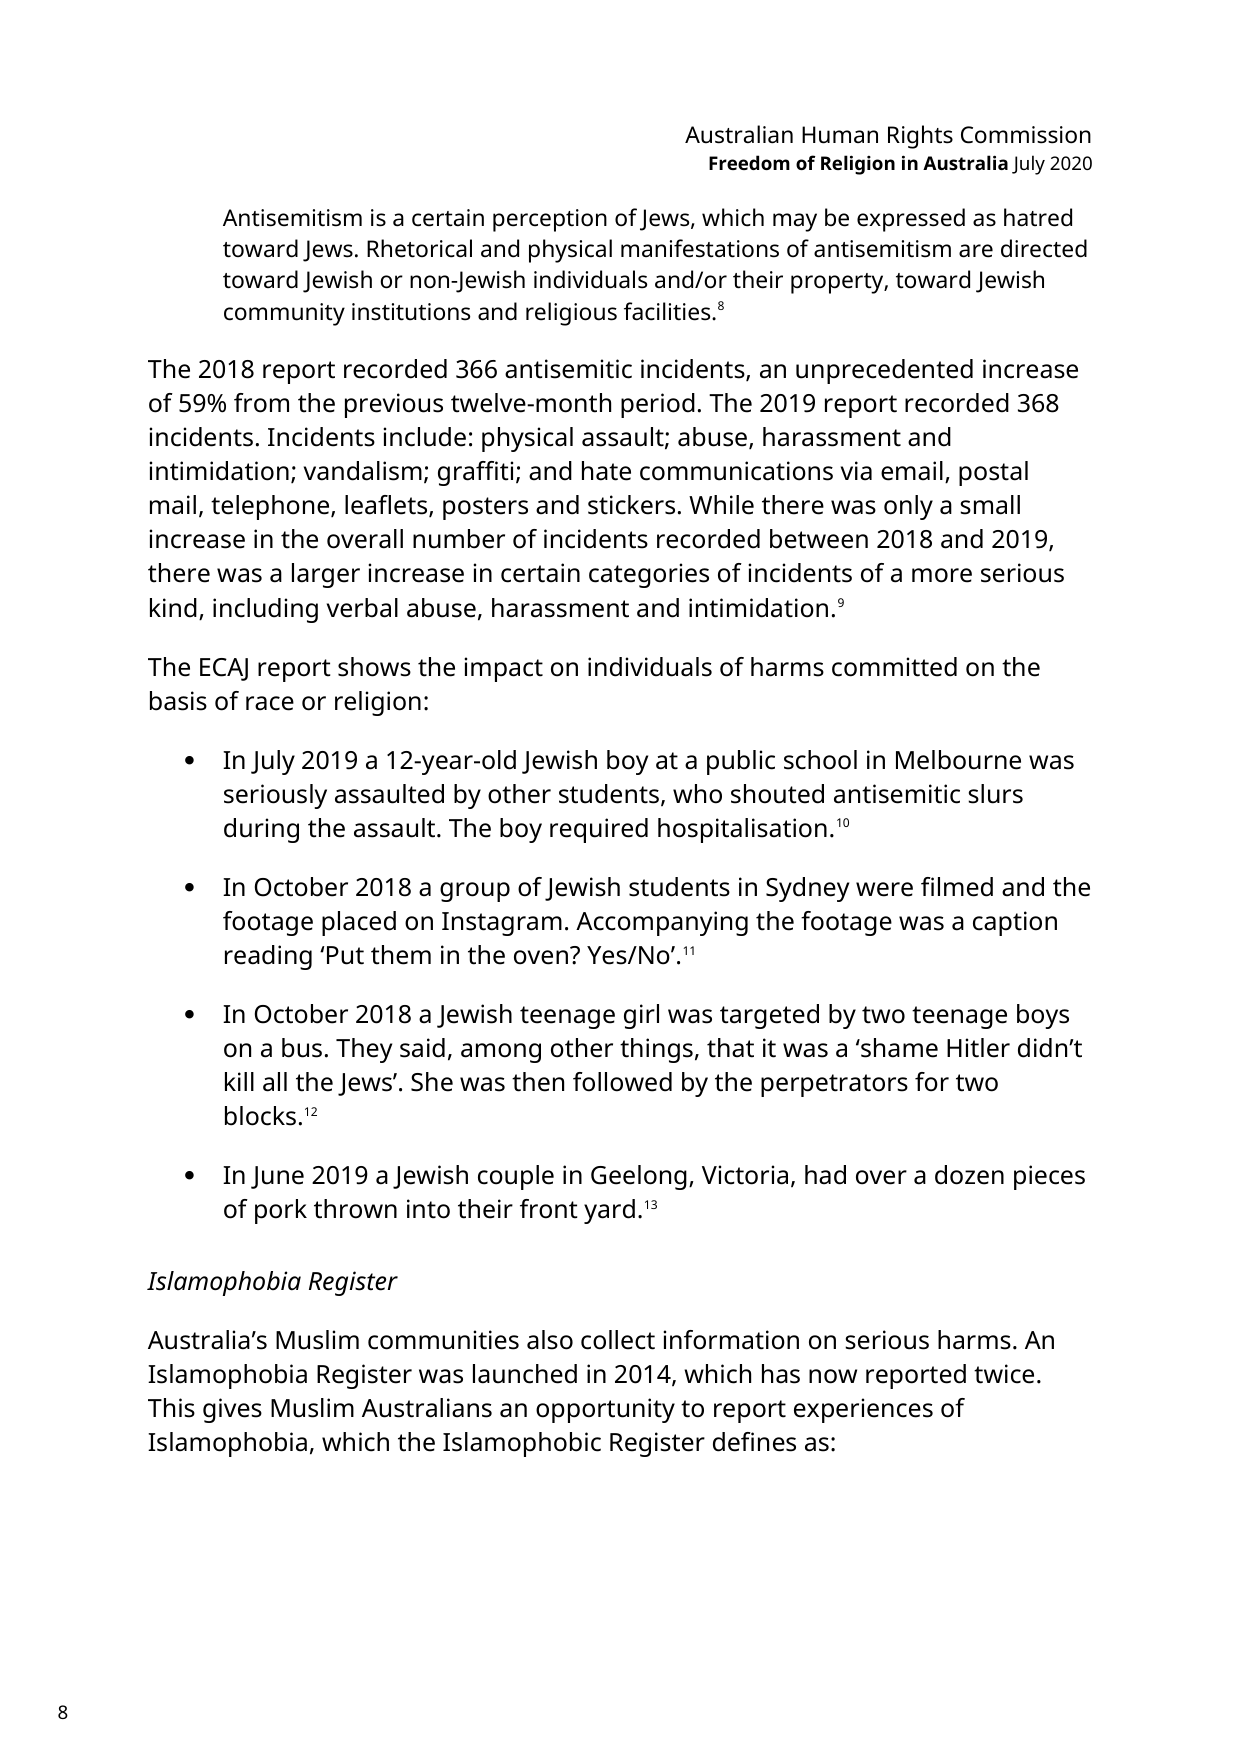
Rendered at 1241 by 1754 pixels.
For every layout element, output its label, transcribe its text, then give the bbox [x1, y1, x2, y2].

text The ECAJ report shows the impact on individuals of harms committed on the basis of race or religion: [148, 649, 1092, 717]
list In October 2018 a group of Jewish students in Sydney were filmed and the footage placed on Instagram. Accompanying the footage was a caption reading ‘Put them in the oven? Yes/No’. [185, 869, 1092, 972]
text The 2018 report recorded 366 antisemitic incidents, an unprecedented increase of 59% from the previous twelve-month period. The 2019 report recorded 368 incidents. Incidents include: physical assault; abuse, harassment and intimidation; vandalism; graffiti; and hate communications via email, postal mail, telephone, leaflets, posters and stickers. While there was only a small increase in the overall number of incidents recorded between 2018 and 2019, there was a larger increase in certain categories of incidents of a more serious kind, including verbal abuse, harassment and intimidation. [148, 352, 1092, 624]
list In October 2018 a Jewish teenage girl was targeted by two teenage boys on a bus. They said, among other things, that it was a ‘shame Hitler didn’t kill all the Jews’. She was then followed by the perpetrators for two blocks. [185, 997, 1092, 1133]
list In July 2019 a 12-year-old Jewish boy at a public school in Melbourne was seriously assaulted by other students, who shouted antisemitic slurs during the assault. The boy required hospitalisation. [185, 742, 1092, 844]
subtitle Islamophobia Register [148, 1264, 1092, 1298]
text Antisemitism is a certain perception of Jews, which may be expressed as hatred toward Jews. Rhetorical and physical manifestations of antisemitism are directed toward Jewish or non-Jewish individuals and/or their property, toward Jewish community institutions and religious facilities. [223, 202, 1092, 327]
list In June 2019 a Jewish couple in Geelong, Victoria, had over a dozen pieces of pork thrown into their front yard. [185, 1158, 1092, 1226]
text Australia’s Muslim communities also collect information on serious harms. An Islamophobia Register was launched in 2014, which has now reported twice. This gives Muslim Australians an opportunity to report experiences of Islamophobia, which the Islamophobic Register defines as: [148, 1323, 1092, 1459]
